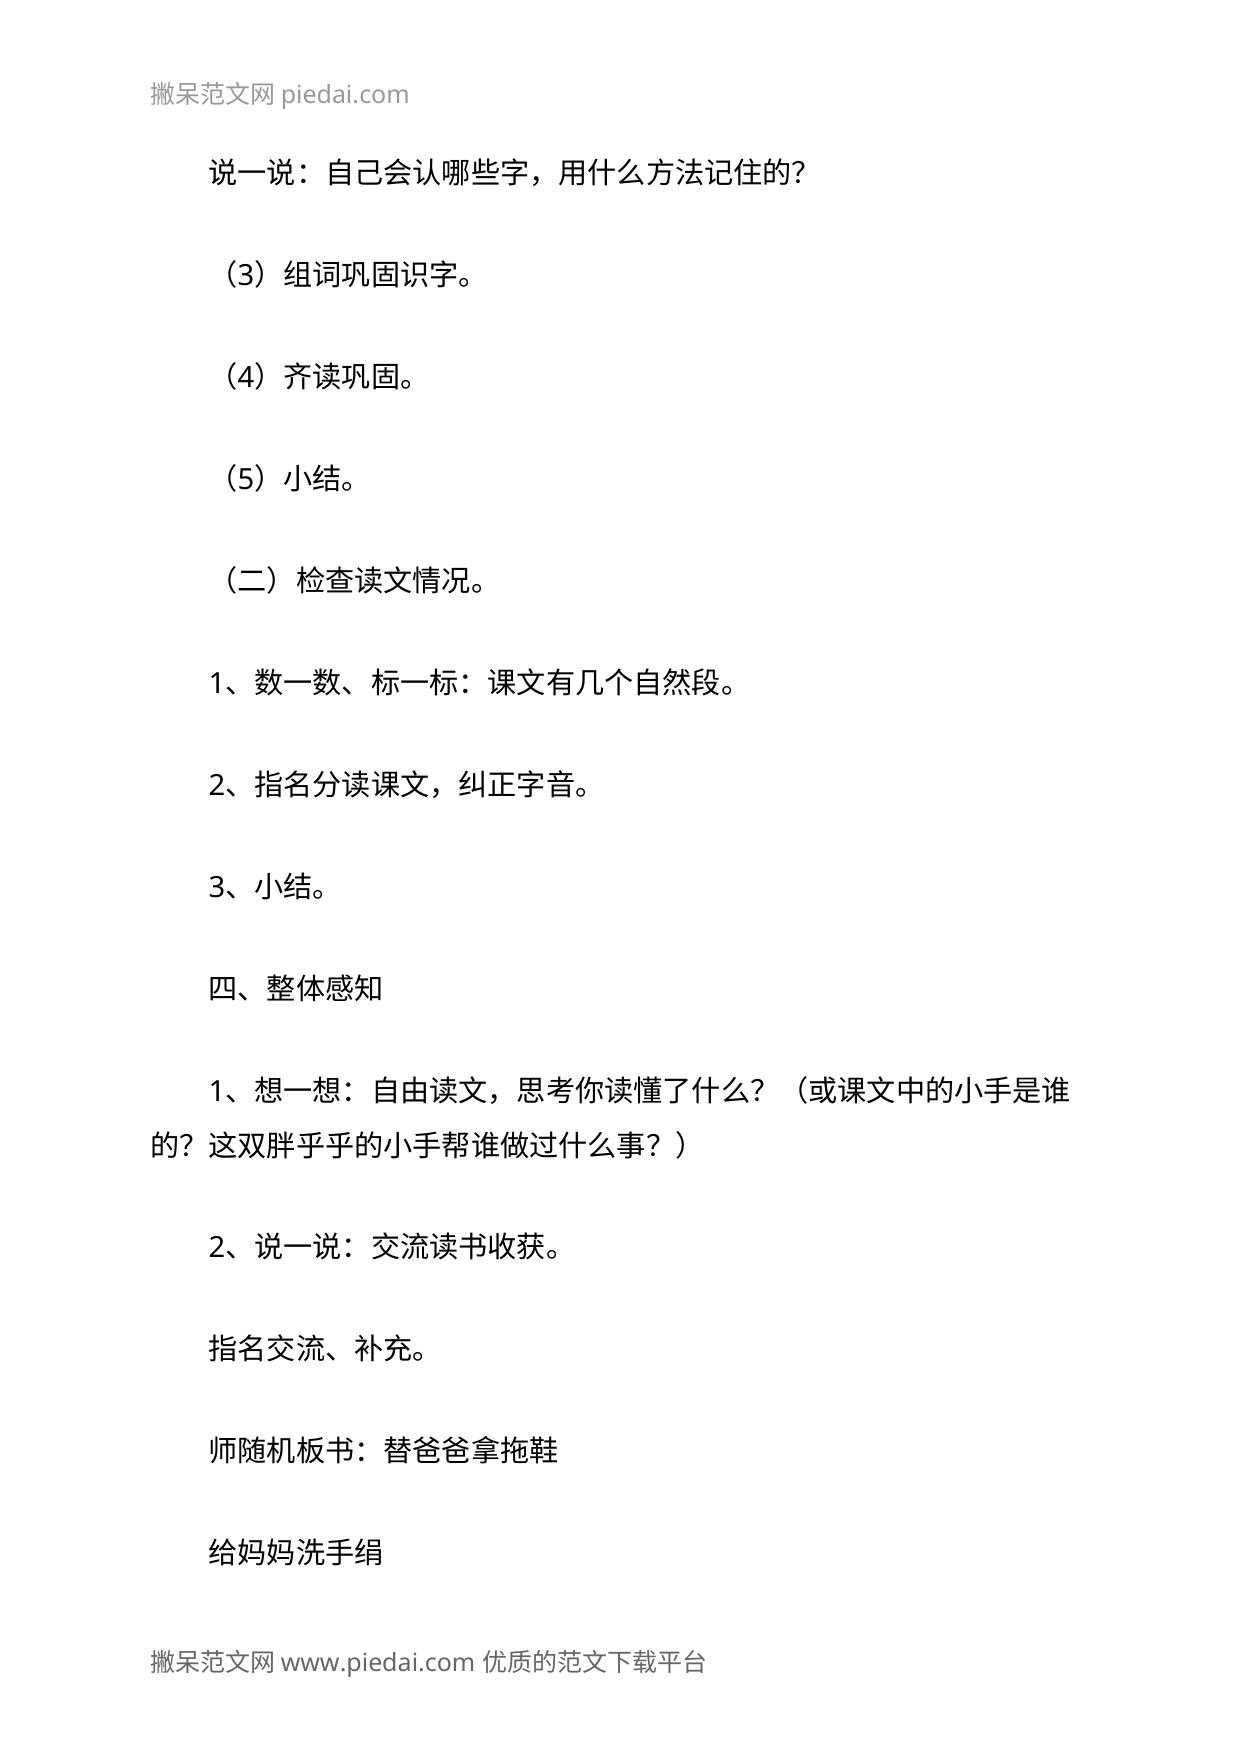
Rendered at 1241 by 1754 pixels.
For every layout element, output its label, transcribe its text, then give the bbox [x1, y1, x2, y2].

text 1、数一数、标一标：课文有几个自然段。 [150, 659, 1090, 702]
text （3）组词巩固识字。 [150, 252, 1090, 294]
text 说一说：自己会认哪些字，用什么方法记住的？ [150, 150, 1090, 192]
text （二）检查读文情况。 [150, 558, 1090, 600]
text （4）齐读巩固。 [150, 354, 1090, 396]
text 四、整体感知 [150, 965, 1090, 1008]
text 2、指名分读课文，纠正字音。 [150, 761, 1090, 804]
text 2、说一说：交流读书收获。 [150, 1224, 1090, 1266]
text 3、小结。 [150, 863, 1090, 906]
text 师随机板书：替爸爸拿拖鞋 [150, 1428, 1090, 1470]
text 指名交流、补充。 [150, 1326, 1090, 1368]
text （5）小结。 [150, 456, 1090, 498]
text 给妈妈洗手绢 [150, 1529, 1090, 1572]
text 1、想一想：自由读文，思考你读懂了什么？（或课文中的小手是谁的？这双胖乎乎的小手帮谁做过什么事？） [150, 1067, 1090, 1164]
